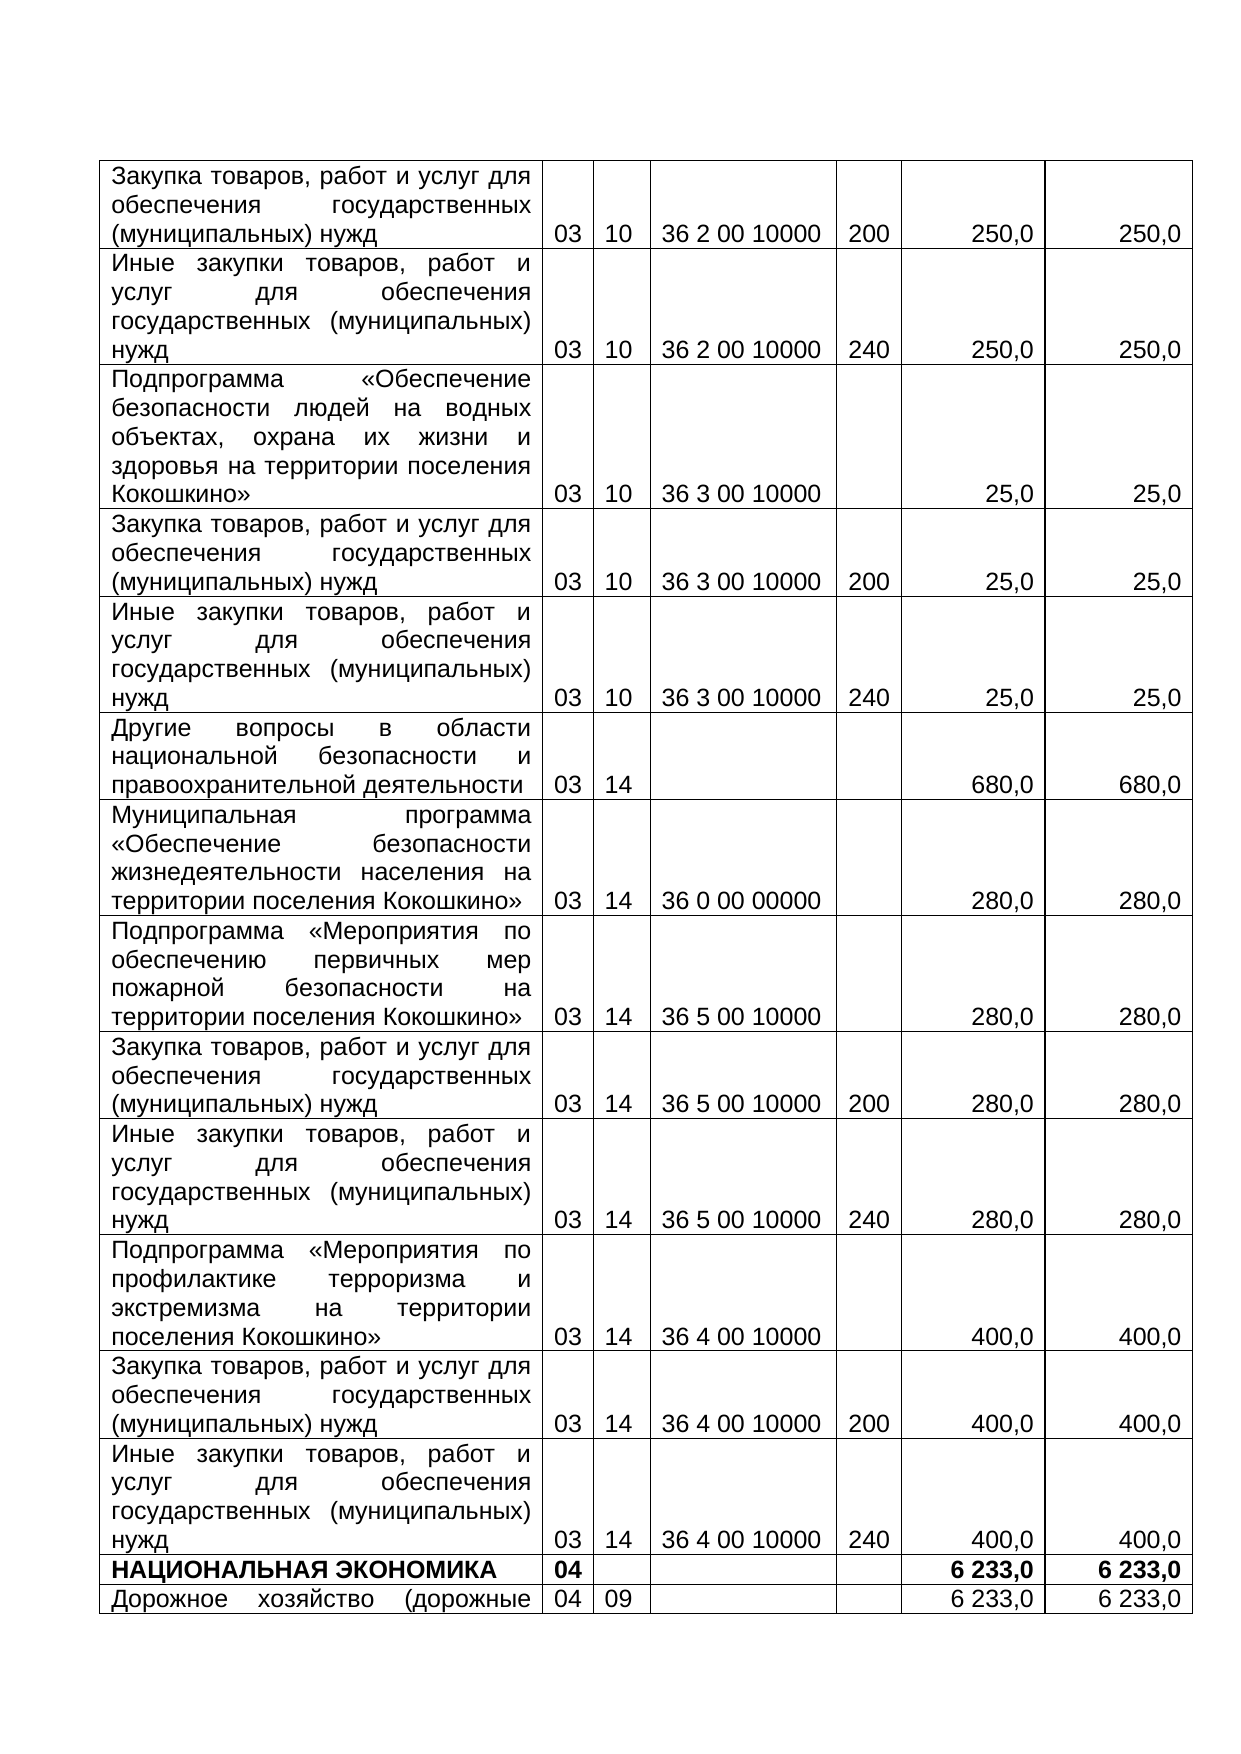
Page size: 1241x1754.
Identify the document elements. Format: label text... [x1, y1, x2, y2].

table_cell Закупка товаров, работ и услуг для обеспечения государственных (муниципальных) нужд [100, 1351, 542, 1438]
table_cell 03 [543, 249, 593, 363]
table_cell 03 [543, 1235, 593, 1350]
table_cell 280,0 [902, 800, 1044, 915]
table_cell 200 [837, 509, 901, 596]
table_cell 10 [594, 249, 650, 363]
table_cell [837, 916, 901, 1031]
table_cell 03 [543, 597, 593, 712]
table_cell 280,0 [1046, 1119, 1192, 1234]
table_cell 10 [594, 161, 650, 247]
table_cell 280,0 [902, 1032, 1044, 1118]
table_cell 36 5 00 10000 [651, 1119, 836, 1234]
table_cell Подпрограмма «Обеспечение безопасности людей на водных объектах, охрана их жизни и здоровья на территории поселения Кокошкино» [100, 365, 542, 508]
table_cell 03 [543, 916, 593, 1031]
table_cell 04 [543, 1555, 593, 1583]
table_cell 36 3 00 10000 [651, 509, 836, 596]
table_cell 36 5 00 10000 [651, 1032, 836, 1118]
table_cell 680,0 [1046, 713, 1192, 799]
table_cell 400,0 [902, 1235, 1044, 1350]
table_cell 03 [543, 800, 593, 915]
table_cell 36 4 00 10000 [651, 1351, 836, 1438]
table_cell 36 3 00 10000 [651, 597, 836, 712]
table_cell 250,0 [902, 249, 1044, 363]
table_cell 25,0 [1046, 509, 1192, 596]
table_cell [837, 1585, 901, 1613]
table_cell 400,0 [1046, 1235, 1192, 1350]
table_cell 14 [594, 1351, 650, 1438]
table_cell 14 [594, 1439, 650, 1554]
table_cell 04 [543, 1585, 593, 1613]
table_cell 6 233,0 [902, 1585, 1044, 1613]
table_cell 14 [594, 1119, 650, 1234]
table_cell 25,0 [902, 365, 1044, 508]
table_cell 680,0 [902, 713, 1044, 799]
table_cell Закупка товаров, работ и услуг для обеспечения государственных (муниципальных) нужд [100, 509, 542, 596]
table_cell 250,0 [902, 161, 1044, 247]
table_cell 25,0 [1046, 597, 1192, 712]
table_cell Иные закупки товаров, работ и услуг для обеспечения государственных (муниципальных) нужд [100, 597, 542, 712]
table_cell Закупка товаров, работ и услуг для обеспечения государственных (муниципальных) нужд [100, 1032, 542, 1118]
table_cell 280,0 [1046, 800, 1192, 915]
table_cell 03 [543, 1351, 593, 1438]
table_cell 03 [543, 1119, 593, 1234]
table_cell Иные закупки товаров, работ и услуг для обеспечения государственных (муниципальных) нужд [100, 249, 542, 363]
table_cell 400,0 [902, 1439, 1044, 1554]
table_cell 03 [543, 365, 593, 508]
table_cell 250,0 [1046, 249, 1192, 363]
table_cell [594, 1555, 650, 1583]
table_cell НАЦИОНАЛЬНАЯ ЭКОНОМИКА [100, 1555, 542, 1583]
table_cell Закупка товаров, работ и услуг для обеспечения государственных (муниципальных) нужд [100, 161, 542, 247]
table_cell [837, 713, 901, 799]
table_cell 6 233,0 [1046, 1555, 1192, 1583]
table_cell 25,0 [902, 597, 1044, 712]
table_cell 280,0 [1046, 1032, 1192, 1118]
table_cell 36 0 00 00000 [651, 800, 836, 915]
table_cell 200 [837, 161, 901, 247]
table_cell 280,0 [902, 916, 1044, 1031]
table_cell 280,0 [1046, 916, 1192, 1031]
table_cell 240 [837, 597, 901, 712]
table_cell 14 [594, 1032, 650, 1118]
table_cell 400,0 [1046, 1439, 1192, 1554]
table_cell 36 2 00 10000 [651, 249, 836, 363]
table_cell Иные закупки товаров, работ и услуг для обеспечения государственных (муниципальных) нужд [100, 1439, 542, 1554]
table_cell 03 [543, 1032, 593, 1118]
table_cell 240 [837, 1439, 901, 1554]
table_cell 09 [594, 1585, 650, 1613]
table_cell 36 5 00 10000 [651, 916, 836, 1031]
table_cell 14 [594, 713, 650, 799]
table_cell 03 [543, 161, 593, 247]
table_cell 400,0 [1046, 1351, 1192, 1438]
table_cell 6 233,0 [1046, 1585, 1192, 1613]
table_cell 200 [837, 1351, 901, 1438]
table_cell 25,0 [902, 509, 1044, 596]
table_cell 10 [594, 365, 650, 508]
table_cell 14 [594, 916, 650, 1031]
table_cell 03 [543, 713, 593, 799]
table_cell [837, 800, 901, 915]
table_cell Подпрограмма «Мероприятия по профилактике терроризма и экстремизма на территории поселения Кокошкино» [100, 1235, 542, 1350]
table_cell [100, 1585, 542, 1613]
table_cell 14 [594, 1235, 650, 1350]
table_cell 400,0 [902, 1351, 1044, 1438]
table_cell Муниципальная программа «Обеспечение безопасности жизнедеятельности населения на территории поселения Кокошкино» [100, 800, 542, 915]
table_cell [651, 1585, 836, 1613]
table_cell 6 233,0 [902, 1555, 1044, 1583]
table_cell 250,0 [1046, 161, 1192, 247]
table_cell [837, 1555, 901, 1583]
table_cell 240 [837, 1119, 901, 1234]
table_cell 280,0 [902, 1119, 1044, 1234]
table_cell [837, 1235, 901, 1350]
table_cell 240 [837, 249, 901, 363]
table_cell 03 [543, 1439, 593, 1554]
table_cell 200 [837, 1032, 901, 1118]
table_cell Иные закупки товаров, работ и услуг для обеспечения государственных (муниципальных) нужд [100, 1119, 542, 1234]
table_cell 36 4 00 10000 [651, 1439, 836, 1554]
table_cell Другие вопросы в области национальной безопасности и правоохранительной деятельности [100, 713, 542, 799]
table_cell 36 4 00 10000 [651, 1235, 836, 1350]
table_cell [651, 1555, 836, 1583]
table_cell 10 [594, 597, 650, 712]
table_cell 36 3 00 10000 [651, 365, 836, 508]
table_cell [651, 713, 836, 799]
table_cell 36 2 00 10000 [651, 161, 836, 247]
table_cell 10 [594, 509, 650, 596]
table_cell 25,0 [1046, 365, 1192, 508]
table_cell [837, 365, 901, 508]
table_cell Подпрограмма «Мероприятия по обеспечению первичных мер пожарной безопасности на территории поселения Кокошкино» [100, 916, 542, 1031]
table_cell 03 [543, 509, 593, 596]
table_cell 14 [594, 800, 650, 915]
